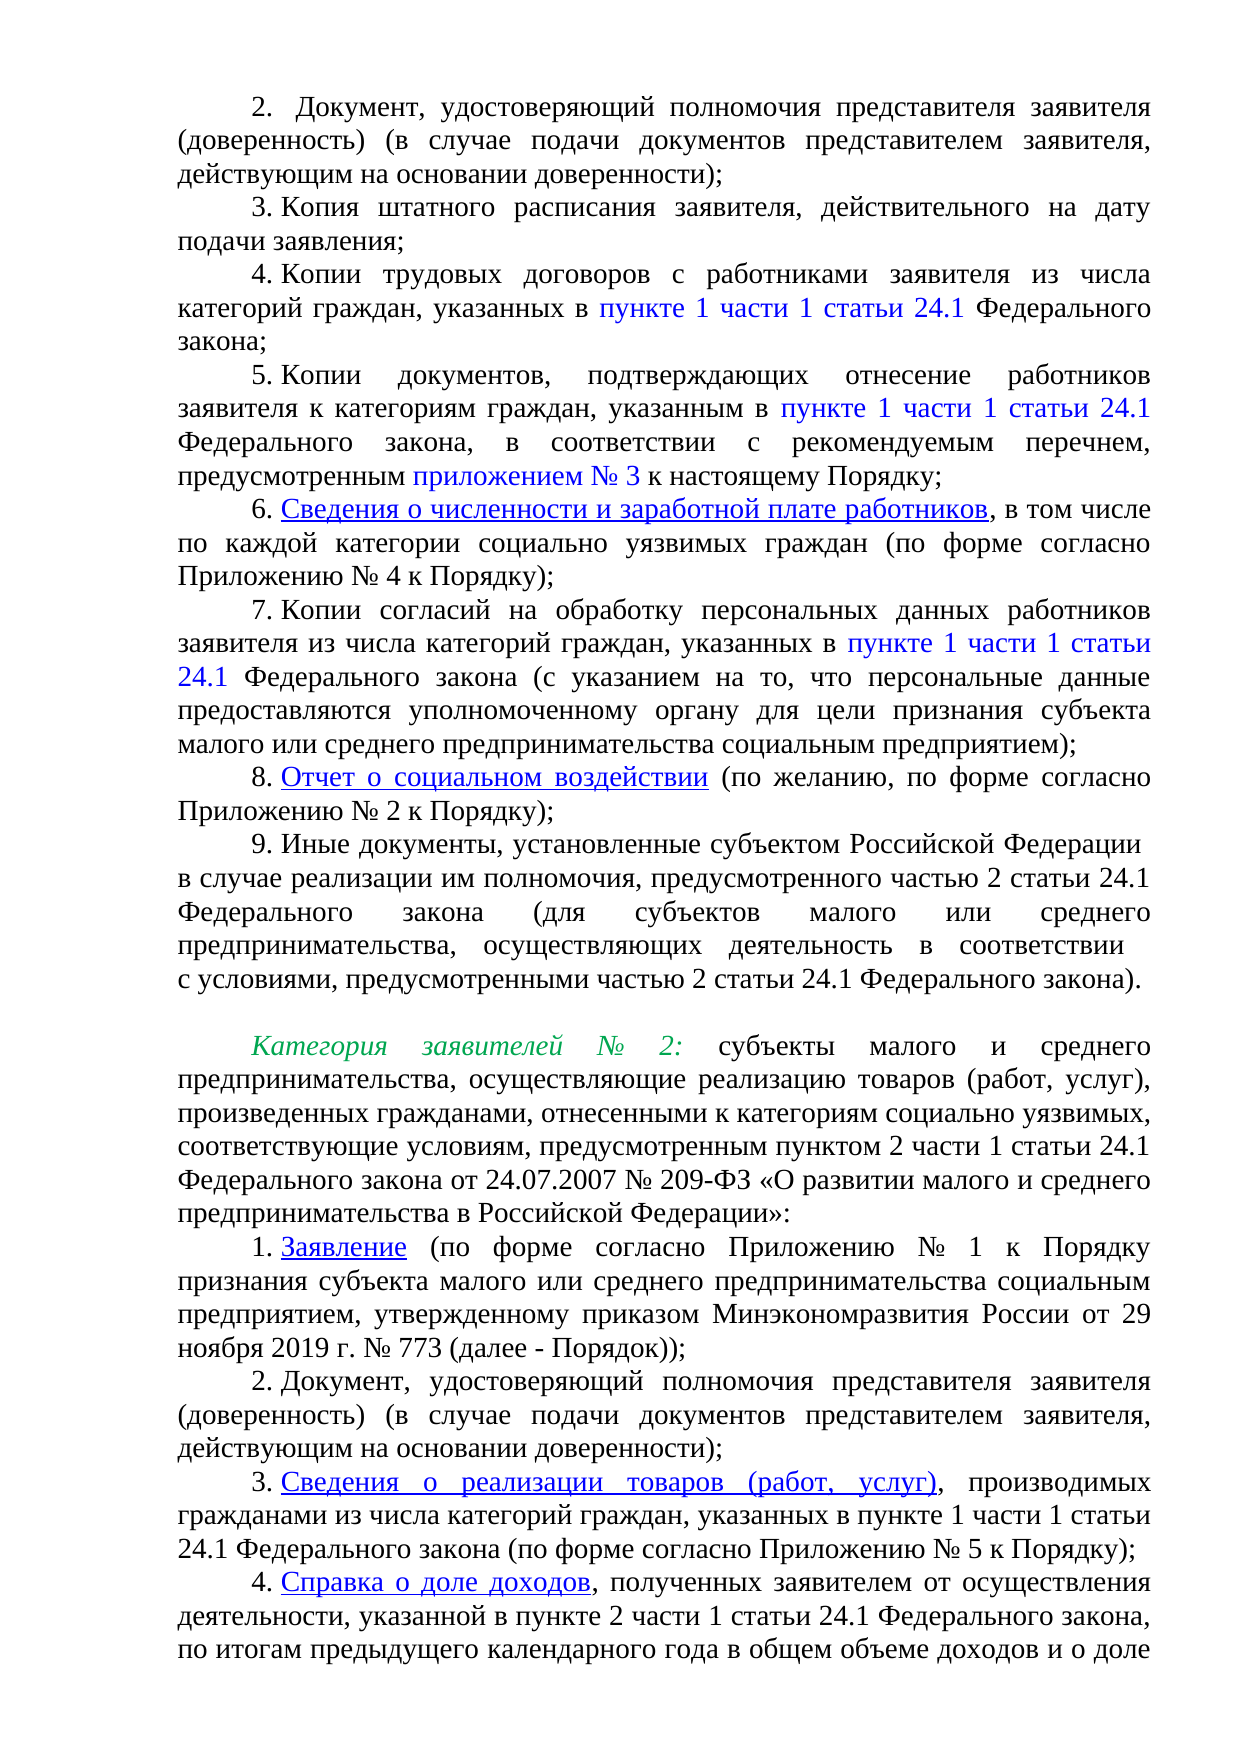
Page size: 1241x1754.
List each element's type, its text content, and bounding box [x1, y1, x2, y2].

list Документ, удостоверяющий полномочия представителя заявителя (доверенность) (в случае подачи документов представителем заявителя, действующим на основании доверенности); [177, 89, 1152, 189]
text Категория заявителей № 2: субъекты малого и среднего предпринимательства, осуществляющие реализацию товаров (работ, услуг), произведенных гражданами, отнесенными к категориям социально уязвимых, соответствующие условиям, предусмотренным пунктом 2 части 1 статьи 24.1 Федерального закона от 24.07.2007 № 209-ФЗ «О развитии малого и среднего предпринимательства в Российской Федерации»: [177, 1028, 1152, 1229]
list Копии трудовых договоров с работниками заявителя из числа категорий граждан, указанных в пункте 1 части 1 статьи 24.1 Федерального закона; [177, 256, 1152, 357]
list Документ, удостоверяющий полномочия представителя заявителя (доверенность) (в случае подачи документов представителем заявителя, действующим на основании доверенности); [177, 1363, 1152, 1464]
list Отчет о социальном воздействии (по желанию, по форме согласно Приложению № 2 к Порядку); [177, 759, 1152, 827]
list Иные документы, установленные субъектом Российской Федерации в случае реализации им полномочия, предусмотренного частью 2 статьи 24.1 Федерального закона (для субъектов малого или среднего предпринимательства, осуществляющих деятельность в соответствии с условиями, предусмотренными частью 2 статьи 24.1 Федерального закона). [177, 827, 1152, 994]
list Сведения о реализации товаров (работ, услуг), производимых гражданами из числа категорий граждан, указанных в пункте 1 части 1 статьи 24.1 Федерального закона (по форме согласно Приложению № 5 к Порядку); [177, 1464, 1152, 1564]
list Копии документов, подтверждающих отнесение работников заявителя к категориям граждан, указанным в пункте 1 части 1 статьи 24.1 Федерального закона, в соответствии с рекомендуемым перечнем, предусмотренным приложением № 3 к настоящему Порядку; [177, 357, 1152, 491]
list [177, 1564, 1152, 1665]
list Копия штатного расписания заявителя, действительного на дату подачи заявления; [177, 189, 1152, 256]
list Сведения о численности и заработной плате работников, в том числе по каждой категории социально уязвимых граждан (по форме согласно Приложению № 4 к Порядку); [177, 491, 1152, 592]
list Заявление (по форме согласно Приложению № 1 к Порядку признания субъекта малого или среднего предпринимательства социальным предприятием, утвержденному приказом Минэкономразвития России от 29 ноября 2019 г. № 773 (далее - Порядок)); [177, 1229, 1152, 1363]
list Копии согласий на обработку персональных данных работников заявителя из числа категорий граждан, указанных в пункте 1 части 1 статьи 24.1 Федерального закона (с указанием на то, что персональные данные предоставляются уполномоченному органу для цели признания субъекта малого или среднего предпринимательства социальным предприятием); [177, 592, 1152, 759]
